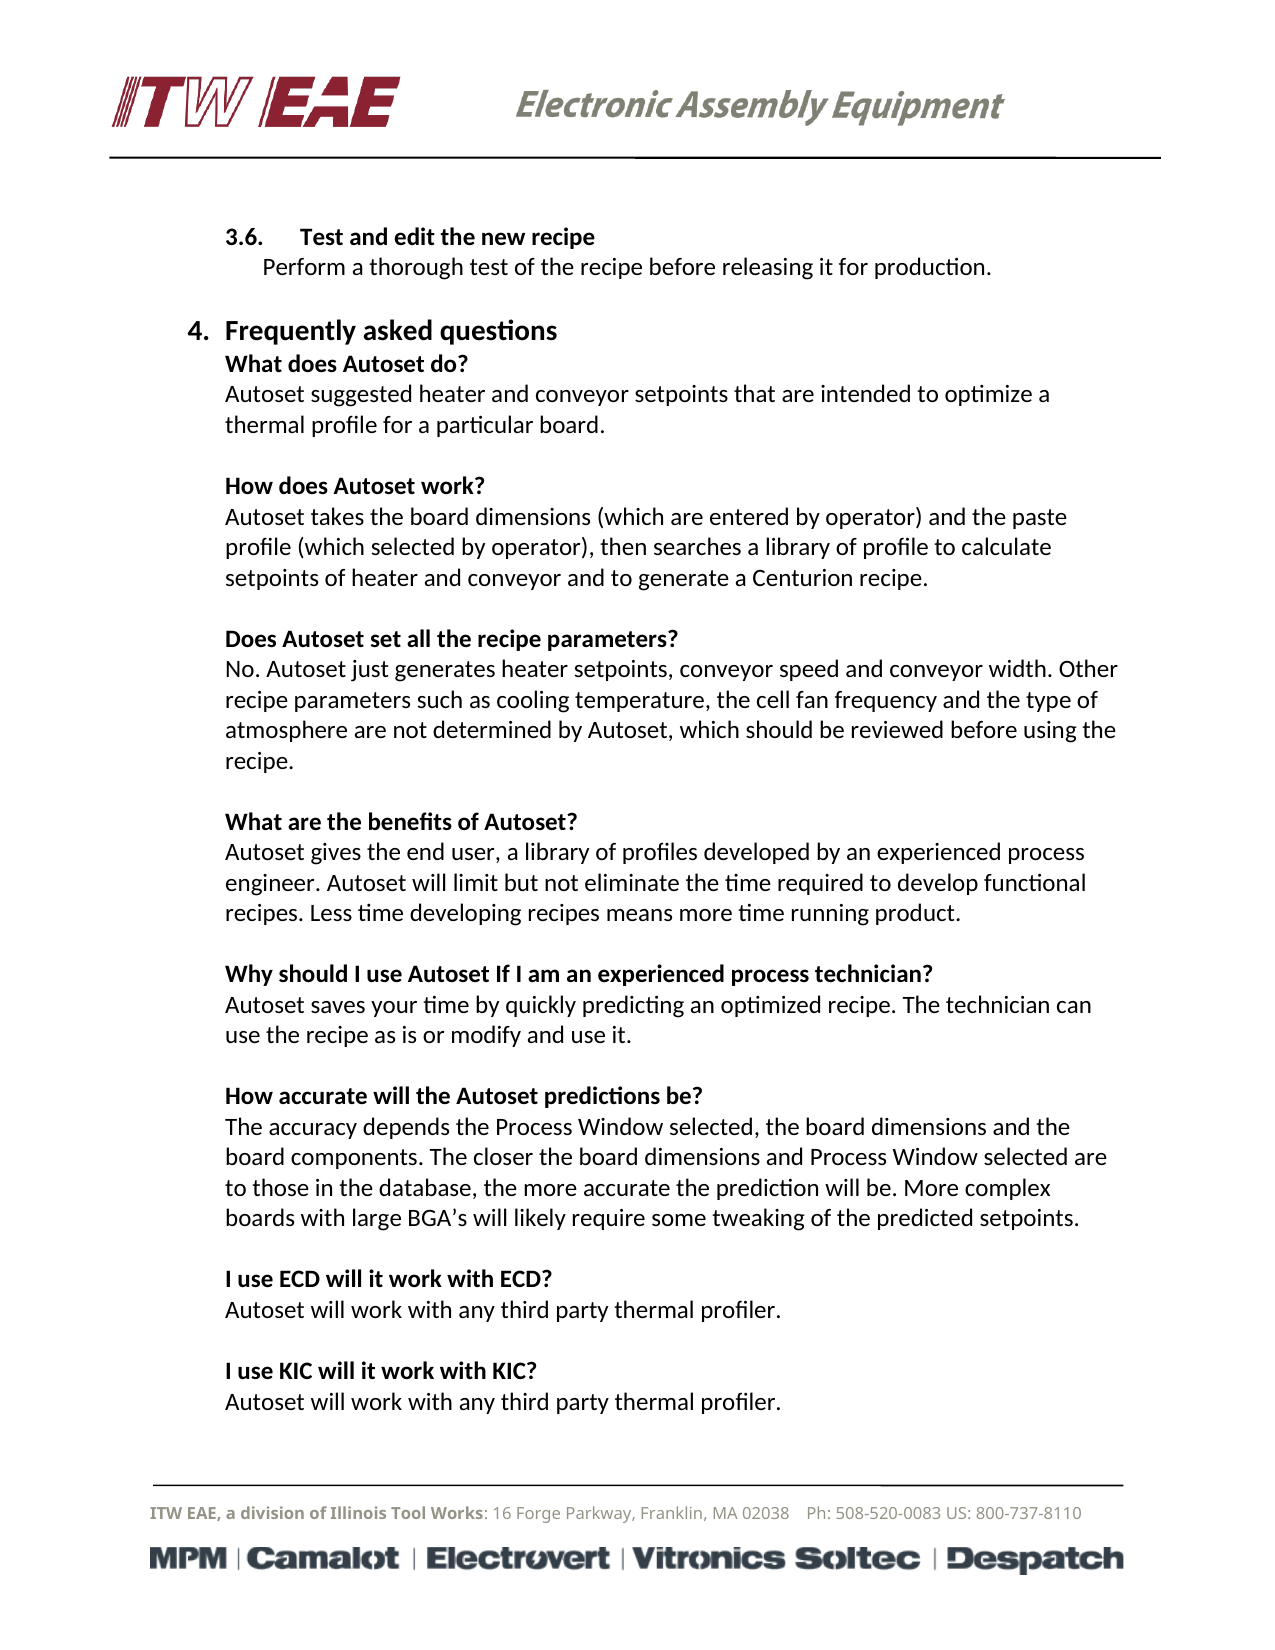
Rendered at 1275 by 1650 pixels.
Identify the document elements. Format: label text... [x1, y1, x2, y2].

list Frequently asked questions [187, 312, 1125, 348]
list The accuracy depends the Process Window selected, the board dimensions and the board components. The closer the board dimensions and Process Window selected are to those in the database, the more accurate the prediction will be. More complex boards with large BGA’s will likely require some tweaking of the predicted setpoints. [225, 1111, 1125, 1233]
list Autoset saves your time by quickly predicting an optimized recipe. The technician can use the recipe as is or modify and use it. [225, 989, 1125, 1050]
list Test and edit the new recipe [225, 221, 1125, 251]
list Autoset suggested heater and conveyor setpoints that are intended to optimize a thermal profile for a particular board. [225, 378, 1125, 439]
list Autoset gives the end user, a library of profiles developed by an experienced process engineer. Autoset will limit but not eliminate the time required to develop functional recipes. Less time developing recipes means more time running product. [225, 836, 1125, 928]
picture [150, 1547, 1124, 1575]
list No. Autoset just generates heater setpoints, conveyor speed and conveyor width. Other recipe parameters such as cooling temperature, the cell fan frequency and the type of atmosphere are not determined by Autoset, which should be reviewed before using the recipe. [225, 653, 1125, 775]
list Autoset will work with any third party thermal profiler. [225, 1386, 1125, 1416]
list How does Autoset work? [225, 470, 1125, 501]
list Autoset takes the board dimensions (which are entered by operator) and the paste profile (which selected by operator), then searches a library of profile to calculate setpoints of heater and conveyor and to generate a Centurion recipe. [225, 501, 1125, 592]
list Autoset will work with any third party thermal profiler. [225, 1294, 1125, 1325]
picture [109, 75, 402, 130]
list Does Autoset set all the recipe parameters? [225, 623, 1125, 653]
list What are the benefits of Autoset? [225, 806, 1125, 836]
list Why should I use Autoset If I am an experienced process technician? [225, 958, 1125, 989]
list What does Autoset do? [225, 348, 1125, 378]
list How accurate will the Autoset predictions be? [225, 1081, 1125, 1111]
list I use ECD will it work with ECD? [225, 1264, 1125, 1294]
picture [512, 87, 1010, 127]
list Perform a thorough test of the recipe before releasing it for production. [262, 251, 1125, 282]
list I use KIC will it work with KIC? [225, 1355, 1125, 1386]
